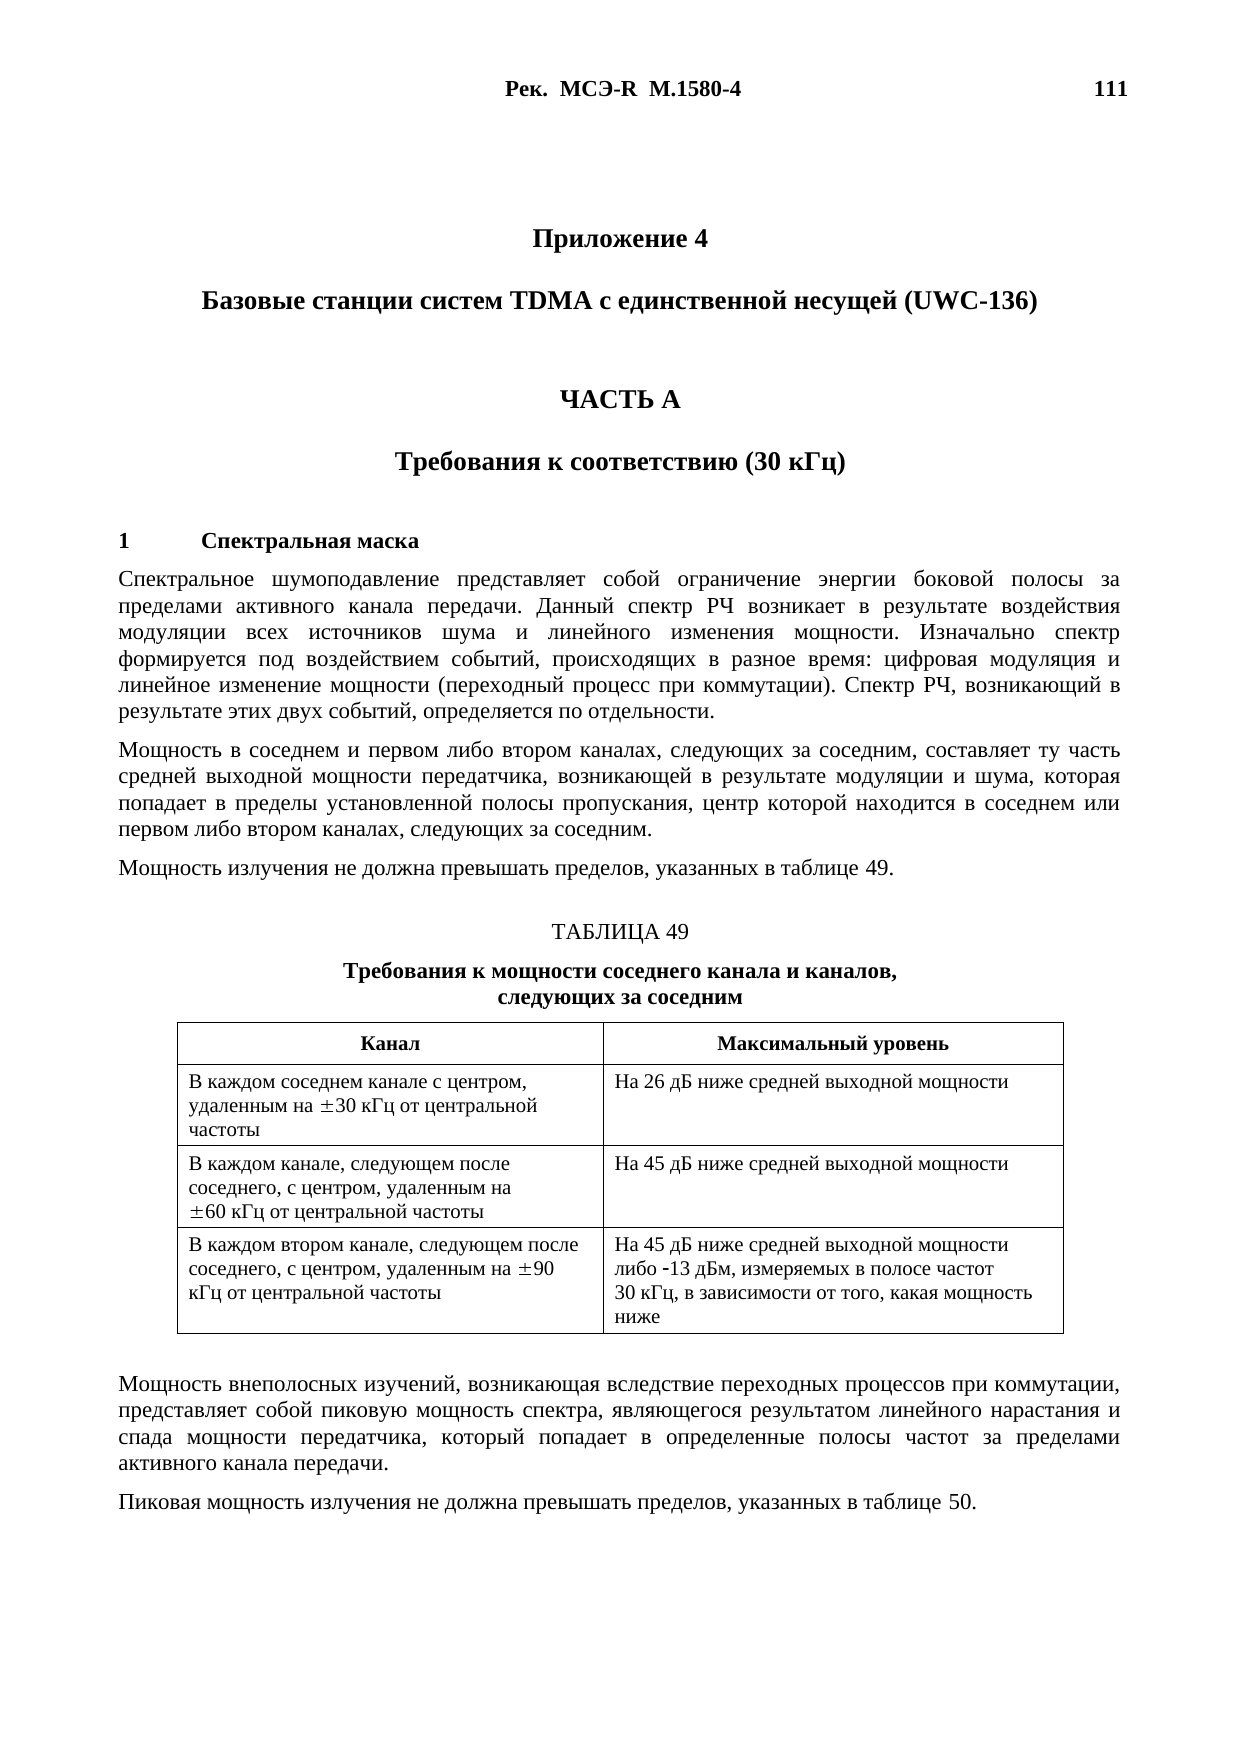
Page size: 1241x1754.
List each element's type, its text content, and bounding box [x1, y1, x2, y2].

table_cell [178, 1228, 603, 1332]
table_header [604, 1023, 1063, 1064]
title ЧАСТЬ A Требования к соответствию (30 кГц) [118, 383, 1122, 477]
title Приложение 4 Базовые станции систем TDMA с единственной несущей (UWC-136) [118, 222, 1122, 315]
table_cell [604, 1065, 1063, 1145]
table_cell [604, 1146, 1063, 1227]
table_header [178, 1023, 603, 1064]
text ТАБЛИЦА 49 [118, 918, 1122, 944]
text Спектральное шумоподавление представляет собой ограничение энергии боковой полосы за пределами активного канала передачи. Данный спектр РЧ возникает в результате воздействия модуляции всех источников шума и линейного изменения мощности. Изначально спектр формируется под воздействием событий, происходящих в разное время: цифровая модуляция и линейное изменение мощности (переходный процесс при коммутации). Спектр РЧ, возникающий в результате этих двух событий, определяется по отдельности. [118, 566, 1122, 724]
text Пиковая мощность излучения не должна превышать пределов, указанных в таблице 50. [118, 1488, 1122, 1514]
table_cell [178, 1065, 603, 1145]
text Мощность внеполосных изучений, возникающая вследствие переходных процессов при коммутации, представляет собой пиковую мощность спектра, являющегося результатом линейного нарастания и спада мощности передатчика, который попадает в определенные полосы частот за пределами активного канала передачи. [118, 1370, 1122, 1476]
subtitle 1 Спектральная маска [118, 527, 1122, 553]
title Требования к мощности соседнего канала и каналов, следующих за соседним [118, 957, 1122, 1009]
text Мощность в соседнем и первом либо втором каналах, следующих за соседним, составляет ту часть средней выходной мощности передатчика, возникающей в результате модуляции и шума, которая попадает в пределы установленной полосы пропускания, центр которой находится в соседнем или первом либо втором каналах, следующих за соседним. [118, 736, 1122, 842]
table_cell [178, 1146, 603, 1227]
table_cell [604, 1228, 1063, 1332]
text Мощность излучения не должна превышать пределов, указанных в таблице 49. [118, 854, 1122, 880]
